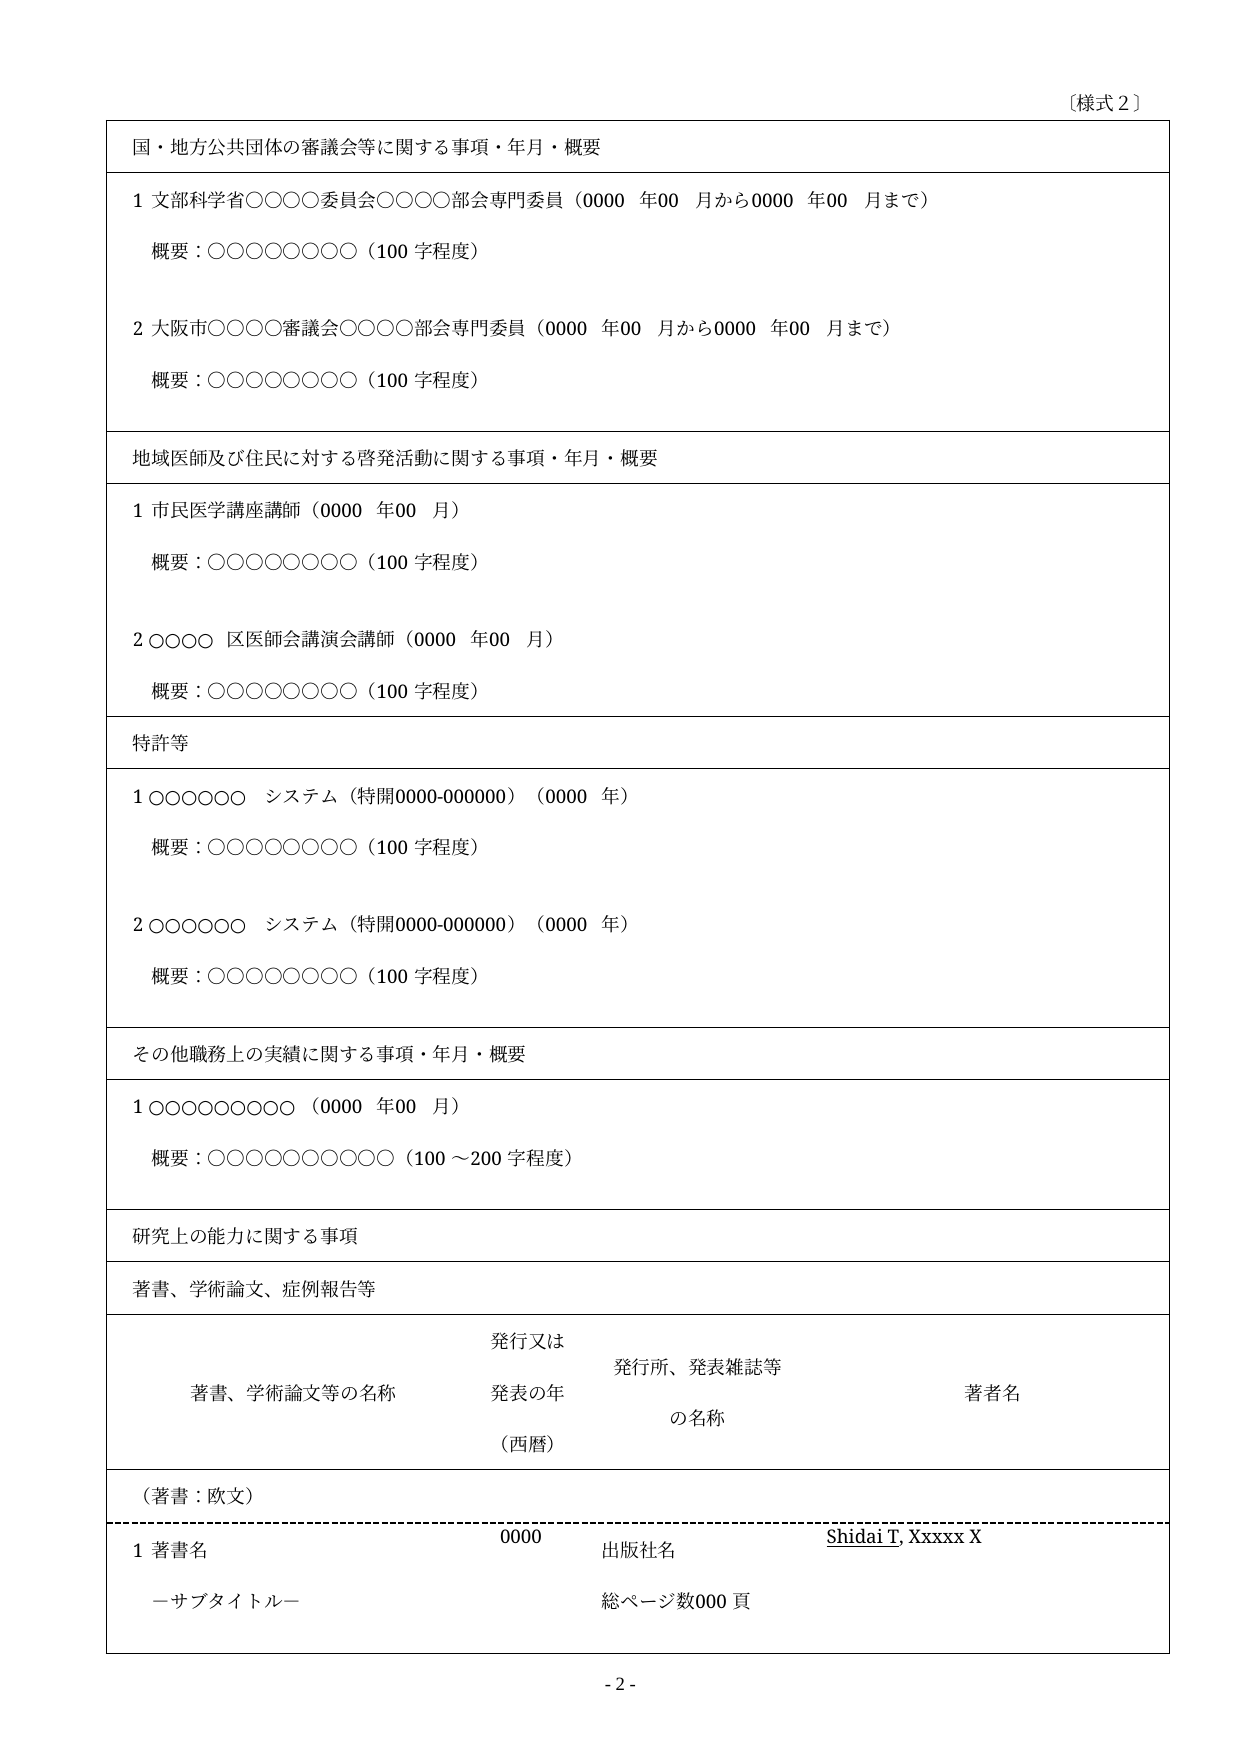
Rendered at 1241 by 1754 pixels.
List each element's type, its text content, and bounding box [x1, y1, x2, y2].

table_cell 著書、学術論文、症例報告等 [107, 1262, 1169, 1314]
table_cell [577, 1522, 803, 1652]
table_cell 著書、学術論文等の名称 [107, 1315, 464, 1469]
table_cell 1 文部科学省○○○○委員会○○○○部会専門委員（0000年00月から0000年00月まで） 概要：○○○○○○○○（100字程度） 2 大阪市○○○○審議会○○○○部会専門委員（0000年00月から0000年00月まで） 概要：○○○○○○○○（100字程度） [107, 173, 1169, 431]
table_cell 0000 [464, 1522, 577, 1652]
table_cell Shidai T, Xxxxx X [804, 1522, 1169, 1652]
table_cell 著者名 [804, 1315, 1169, 1469]
table_cell 地域医師及び住民に対する啓発活動に関する事項・年月・概要 [107, 432, 1169, 483]
table_cell 特許等 [107, 717, 1169, 768]
table_cell 発行所、発表雑誌等 の名称 [577, 1315, 803, 1469]
table_cell その他職務上の実績に関する事項・年月・概要 [107, 1028, 1169, 1079]
table_cell 1 市民医学講座講師（0000年00月） 概要：○○○○○○○○（100字程度） 2 ○○○○区医師会講演会講師（0000年00月） 概要：○○○○○○○○（100字程度） [107, 484, 1169, 716]
table_cell 1 著書名 －サブタイトル－ [107, 1522, 464, 1652]
table_cell 1 ○○○○○○○○○（0000年00月） 概要：○○○○○○○○○○（100～200字程度） [107, 1080, 1169, 1209]
table_cell （著書：欧文） [107, 1470, 1169, 1522]
table_cell 研究上の能力に関する事項 [107, 1210, 1169, 1261]
table_cell 国・地方公共団体の審議会等に関する事項・年月・概要 [107, 121, 1169, 172]
table_cell 発行又は発表の年（西暦） [464, 1315, 577, 1469]
table_cell 1 ○○○○○○システム（特開0000-000000）（0000年） 概要：○○○○○○○○（100字程度） 2 ○○○○○○システム（特開0000-000000）（0000年） 概要：○○○○○○○○（100字程度） [107, 769, 1169, 1027]
